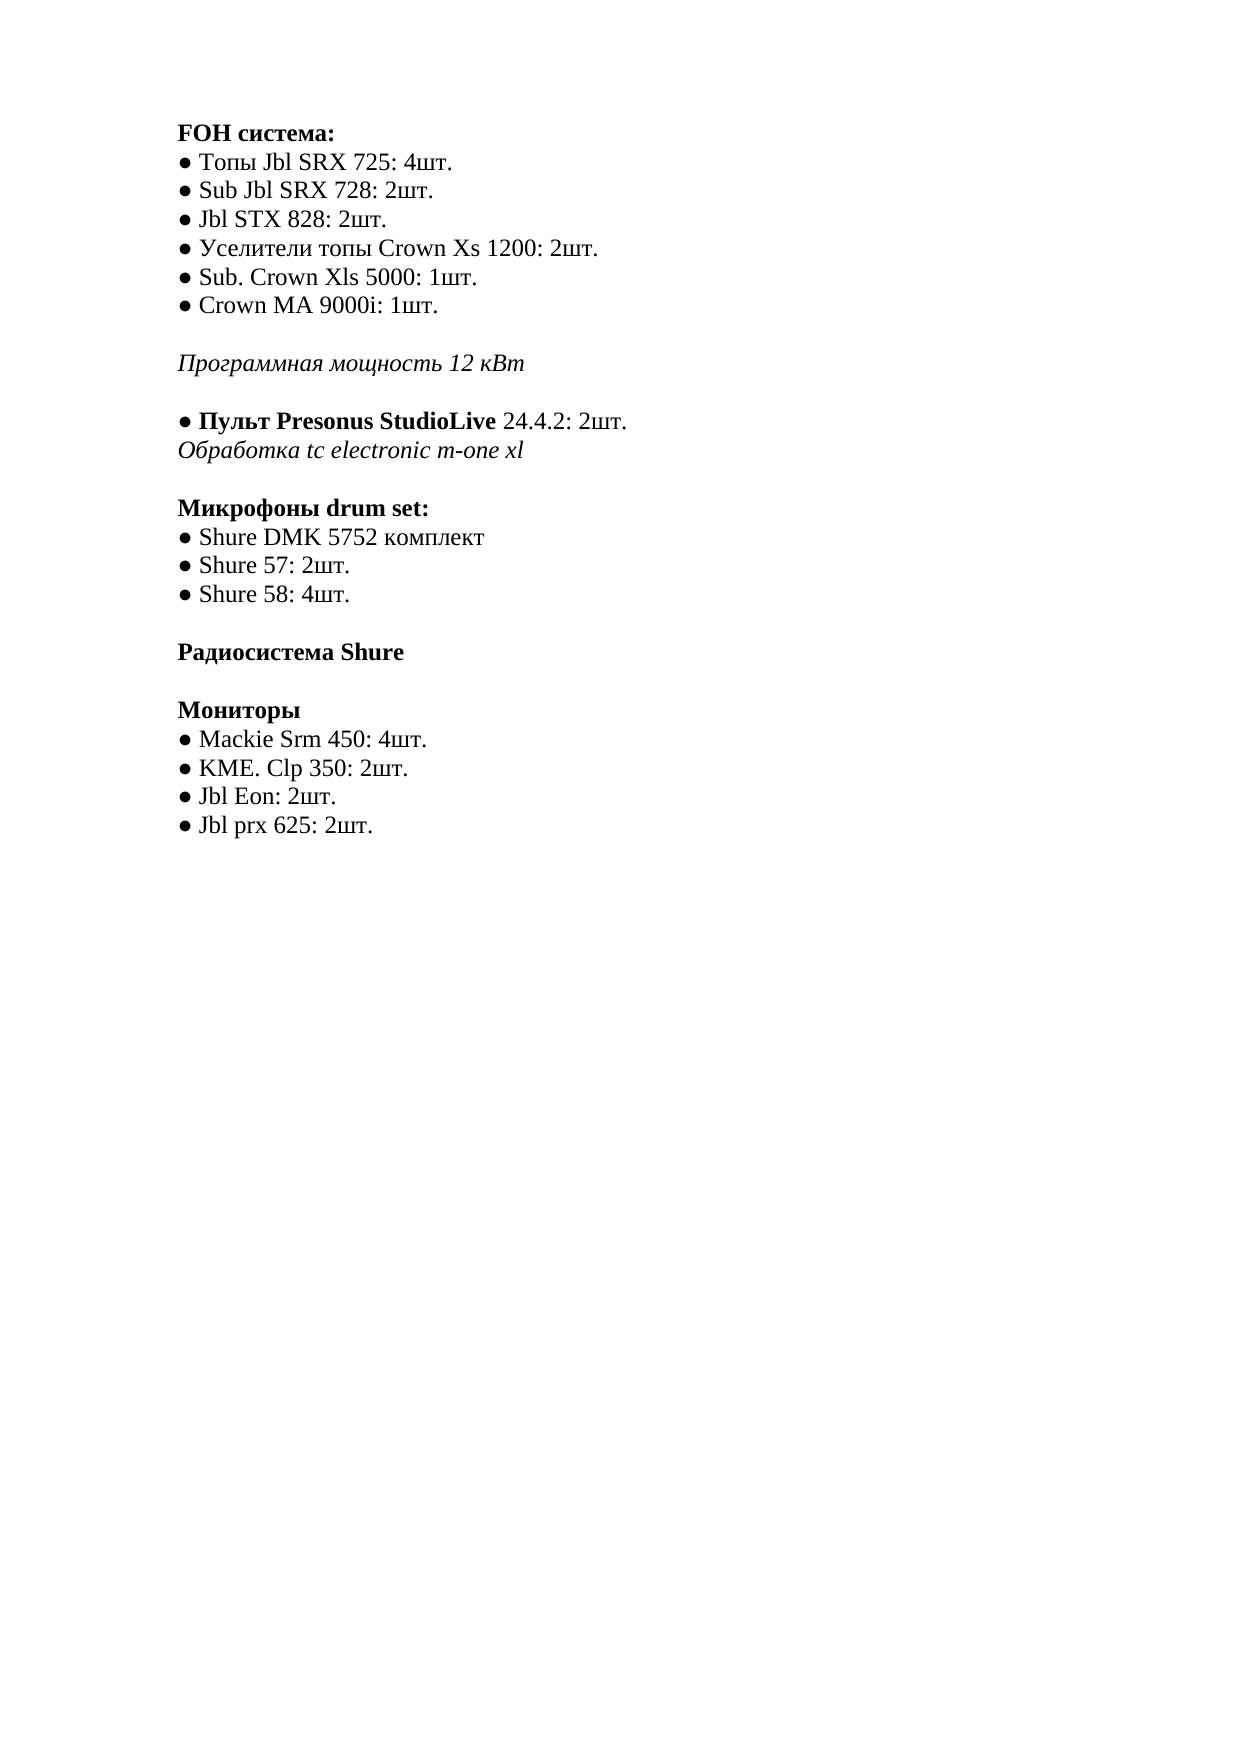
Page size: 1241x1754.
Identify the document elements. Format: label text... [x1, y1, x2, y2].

text ● Пульт Presonus StudioLive 24.4.2: 2шт. Обработка tc electronic m-one xl [177, 406, 1152, 464]
text Программная мощность 12 кВт [177, 348, 1152, 377]
text FOH система: ● Топы Jbl SRX 725: 4шт. ● Sub Jbl SRX 728: 2шт. ● Jbl STX 828: 2шт. ● Уселители топы Crown Xs 1200: 2шт. ● Sub. Crown Xls 5000: 1шт. ● Crown MA 9000i: 1шт. [177, 118, 1152, 319]
text Микрофоны drum set: ● Shure DMK 5752 комплект ● Shure 57: 2шт. ● Shure 58: 4шт. [177, 493, 1152, 608]
text Радиосистема Shure [177, 637, 1152, 666]
text Мониторы ● Mackie Srm 450: 4шт. ● KME. Clp 350: 2шт. ● Jbl Eon: 2шт. ● Jbl prx 625: 2шт. [177, 695, 1152, 839]
